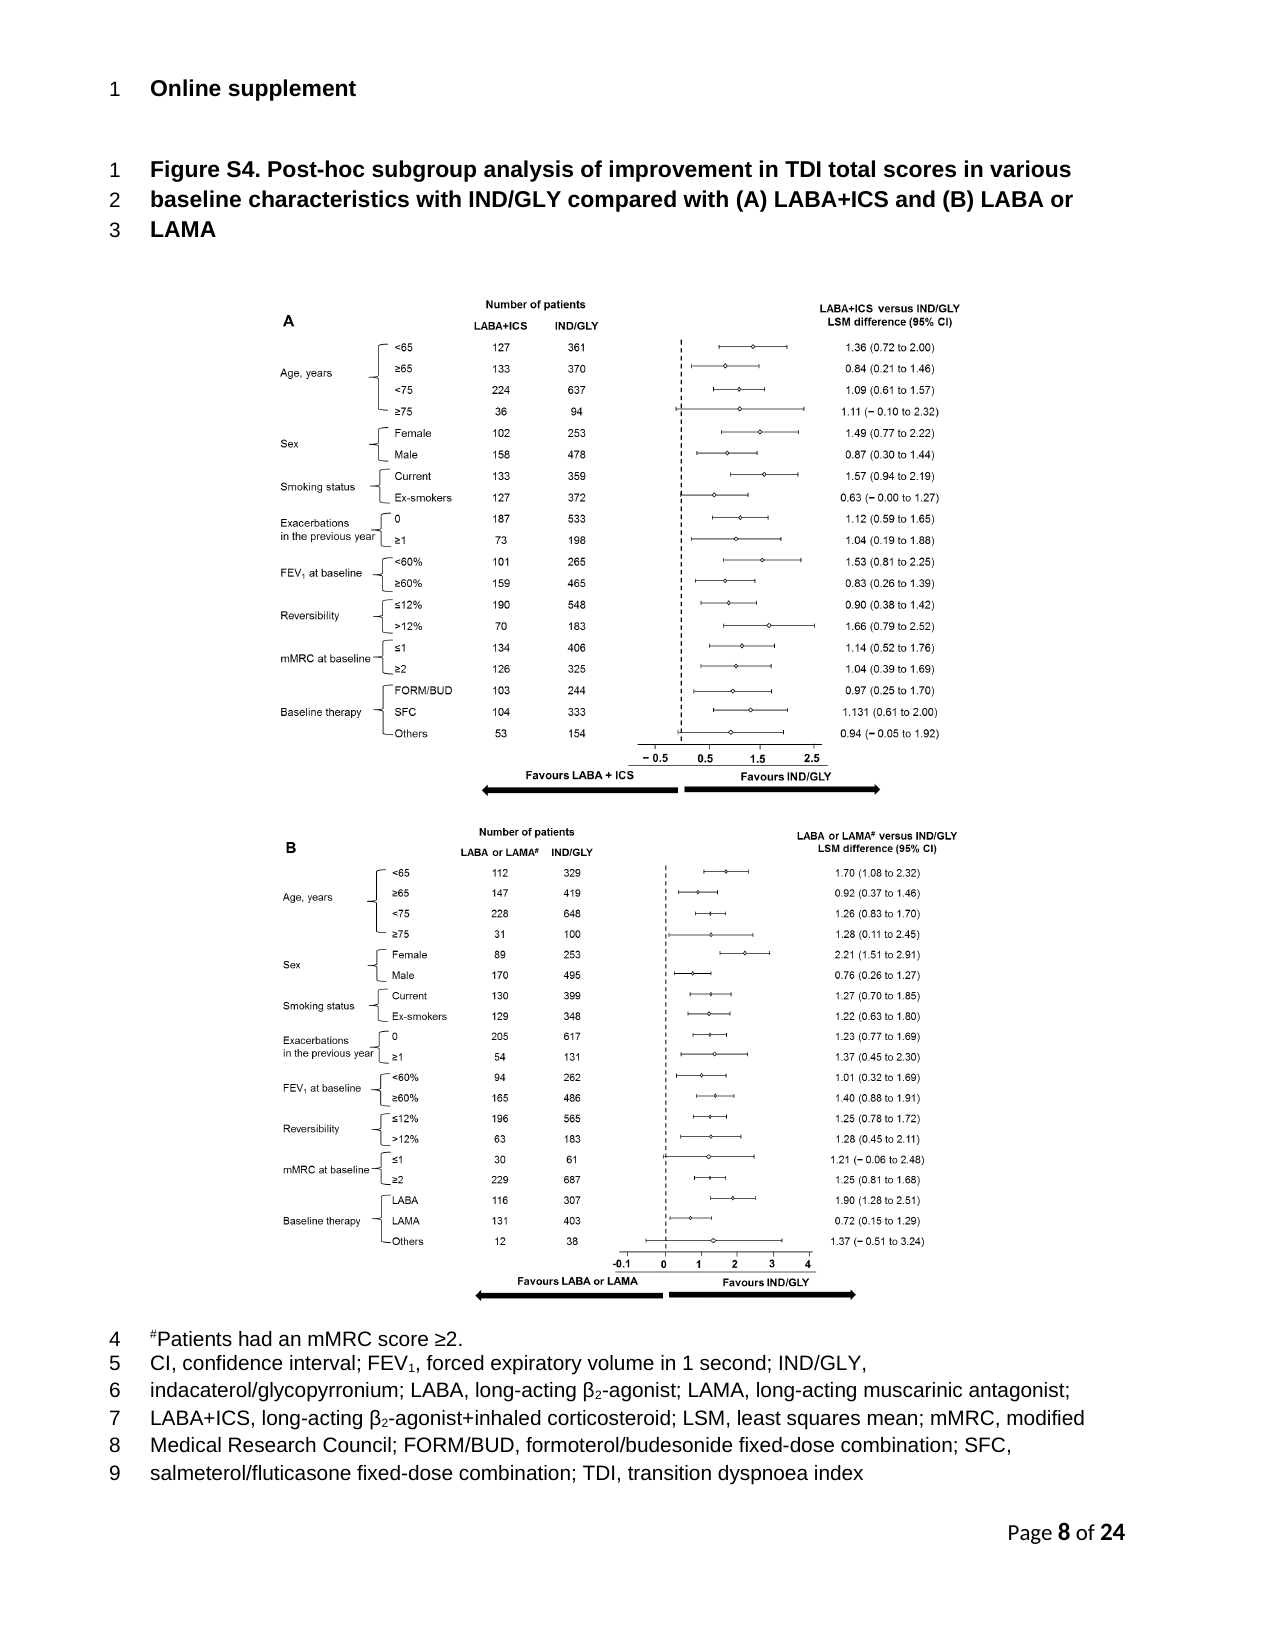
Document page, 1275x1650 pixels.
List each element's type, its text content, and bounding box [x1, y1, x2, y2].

table_header [150, 267, 1094, 1327]
picture [273, 293, 972, 796]
text Figure S4. Post-hoc subgroup analysis of improvement in TDI total scores in various baseline characteristics with IND/GLY compared with (A) LABA+ICS and (B) LABA or LAMA [150, 156, 1125, 242]
text CI, confidence interval; FEV1, forced expiratory volume in 1 second; IND/GLY, indacaterol/glycopyrronium; LABA, long-acting β2-agonist; LAMA, long-acting muscarinic antagonist; LABA+ICS, long-acting β2-agonist+inhaled corticosteroid; LSM, least squares mean; mMRC, modified Medical Research Council; FORM/BUD, formoterol/budesonide fixed-dose combination; SFC, salmeterol/fluticasone fixed-dose combination; TDI, transition dyspnoea index [150, 1351, 1125, 1484]
text #Patients had an mMRC score ≥2. [150, 1327, 1125, 1351]
picture [276, 821, 968, 1301]
